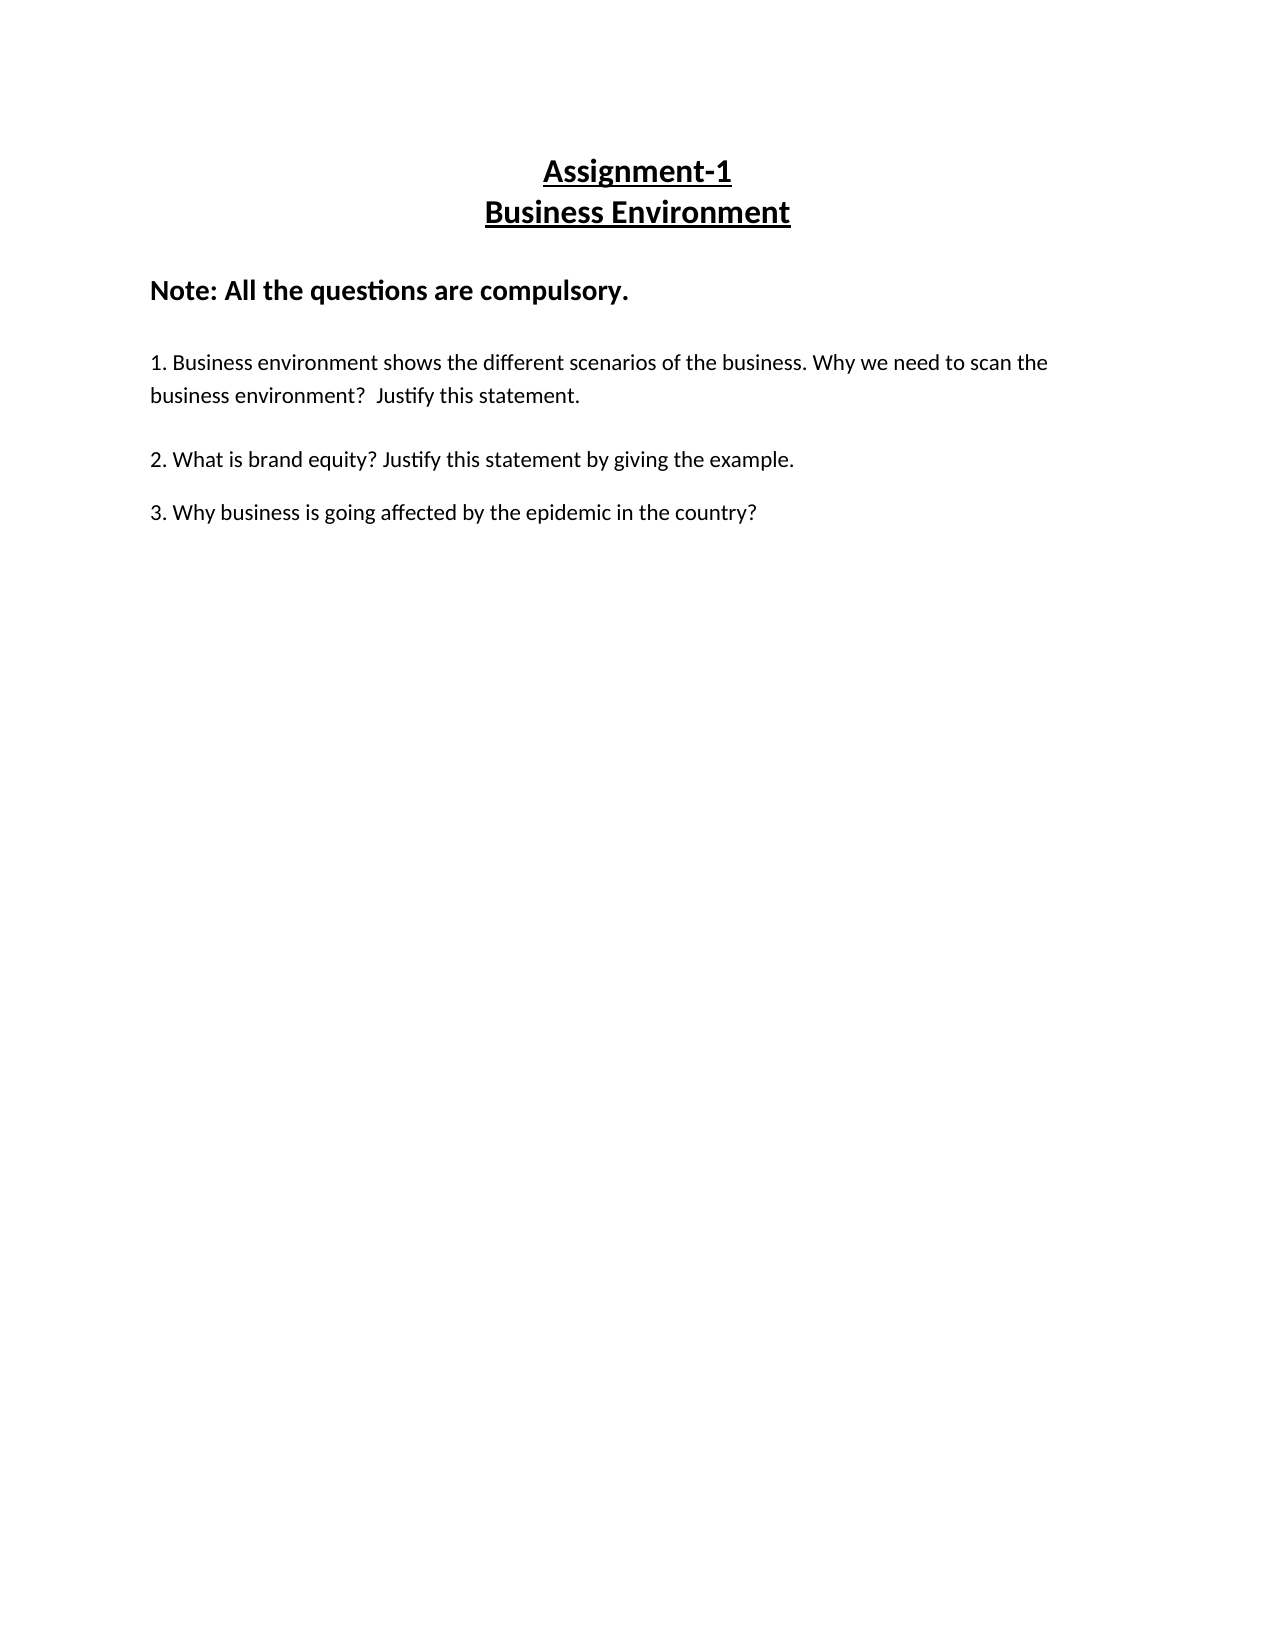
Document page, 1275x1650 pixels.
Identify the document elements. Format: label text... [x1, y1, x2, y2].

text Business Environment [150, 191, 1125, 231]
text 2. What is brand equity? Justify this statement by giving the example. [150, 445, 1125, 473]
text Assignment-1 [150, 150, 1125, 191]
text 3. Why business is going affected by the epidemic in the country? [150, 498, 1125, 526]
text 1. Business environment shows the different scenarios of the business. Why we need to scan the business environment? Justify this statement. [150, 348, 1125, 409]
text Note: All the questions are compulsory. [150, 272, 1125, 308]
